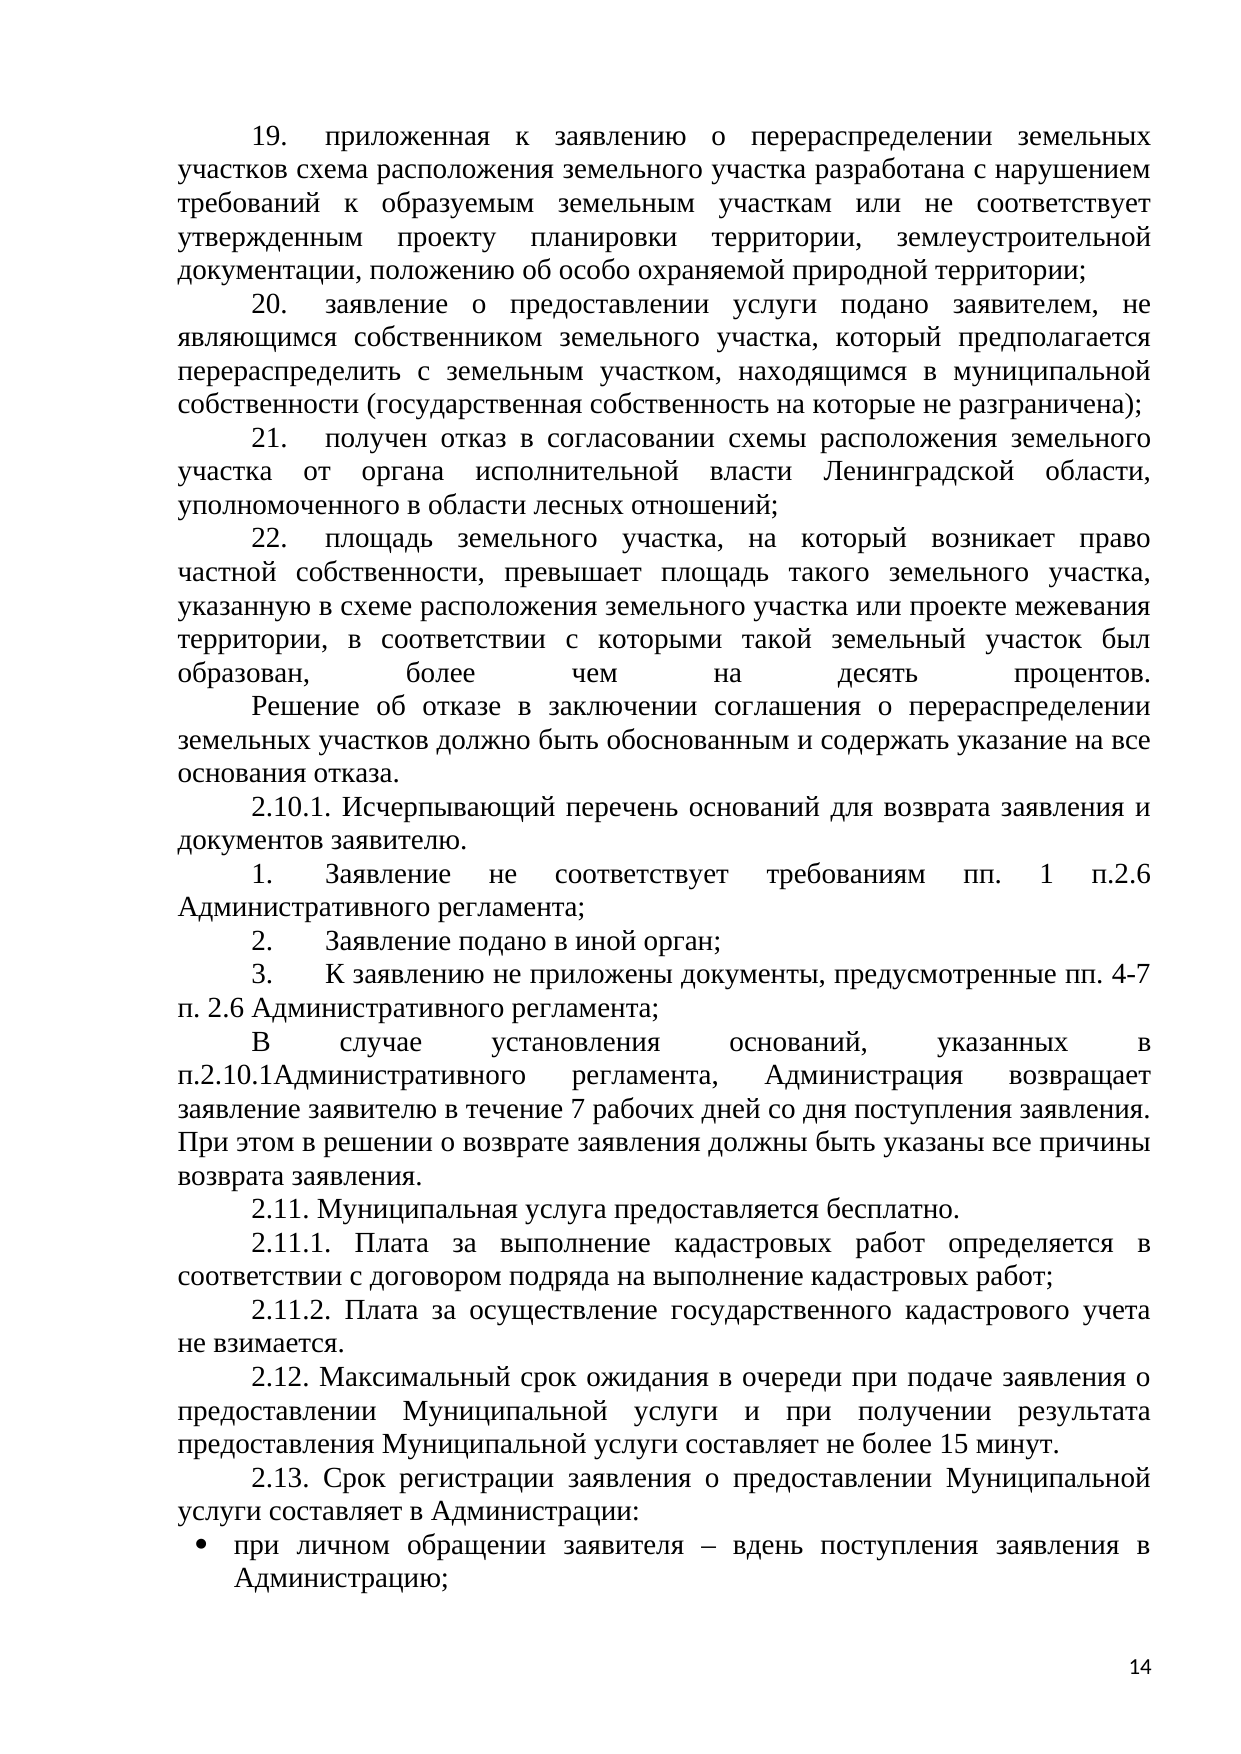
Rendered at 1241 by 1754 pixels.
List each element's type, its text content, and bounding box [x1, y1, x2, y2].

text 2.11.1. Плата за выполнение кадастровых работ определяется в соответствии с договором подряда на выполнение кадастровых работ; [177, 1225, 1152, 1292]
text 20. заявление о предоставлении услуги подано заявителем, не являющимся собственником земельного участка, который предполагается перераспределить с земельным участком, находящимся в муниципальной собственности (государственная собственность на которые не разграничена); [177, 286, 1152, 420]
text 3. К заявлению не приложены документы, предусмотренные пп. 4-7 п. 2.6 Административного регламента; [177, 957, 1152, 1024]
text 21. получен отказ в согласовании схемы расположения земельного участка от органа исполнительной власти Ленинградской области, уполномоченного в области лесных отношений; [177, 420, 1152, 521]
text 1. Заявление не соответствует требованиям пп. 1 п.2.6 Административного регламента; [177, 856, 1152, 923]
text 22. площадь земельного участка, на который возникает право частной собственности, превышает площадь такого земельного участка, указанную в схеме расположения земельного участка или проекте межевания территории, в соответствии с которыми такой земельный участок был образован, более чем на десять процентов. Решение об отказе в заключении соглашения о перераспределении земельных участков должно быть обоснованным и содержать указание на все основания отказа. [177, 521, 1152, 789]
text 2.11. Муниципальная услуга предоставляется бесплатно. [177, 1191, 1152, 1225]
text 2.12. Максимальный срок ожидания в очереди при подаче заявления о предоставлении Муниципальной услуги и при получении результата предоставления Муниципальной услуги составляет не более 15 минут. [177, 1359, 1152, 1460]
text 2.10.1. Исчерпывающий перечень оснований для возврата заявления и документов заявителю. [177, 789, 1152, 856]
text 2.11.2. Плата за осуществление государственного кадастрового учета не взимается. [177, 1292, 1152, 1359]
list при личном обращении заявителя – вдень поступления заявления в Администрацию; [196, 1527, 1152, 1594]
text 2.13. Срок регистрации заявления о предоставлении Муниципальной услуги составляет в Администрации: [177, 1460, 1152, 1527]
text В случае установления оснований, указанных в п.2.10.1Административного регламента, Администрация возвращает заявление заявителю в течение 7 рабочих дней со дня поступления заявления. При этом в решении о возврате заявления должны быть указаны все причины возврата заявления. [177, 1024, 1152, 1191]
text 19. приложенная к заявлению о перераспределении земельных участков схема расположения земельного участка разработана с нарушением требований к образуемым земельным участкам или не соответствует утвержденным проекту планировки территории, землеустроительной документации, положению об особо охраняемой природной территории; [177, 118, 1152, 286]
text 2. Заявление подано в иной орган; [177, 923, 1152, 957]
